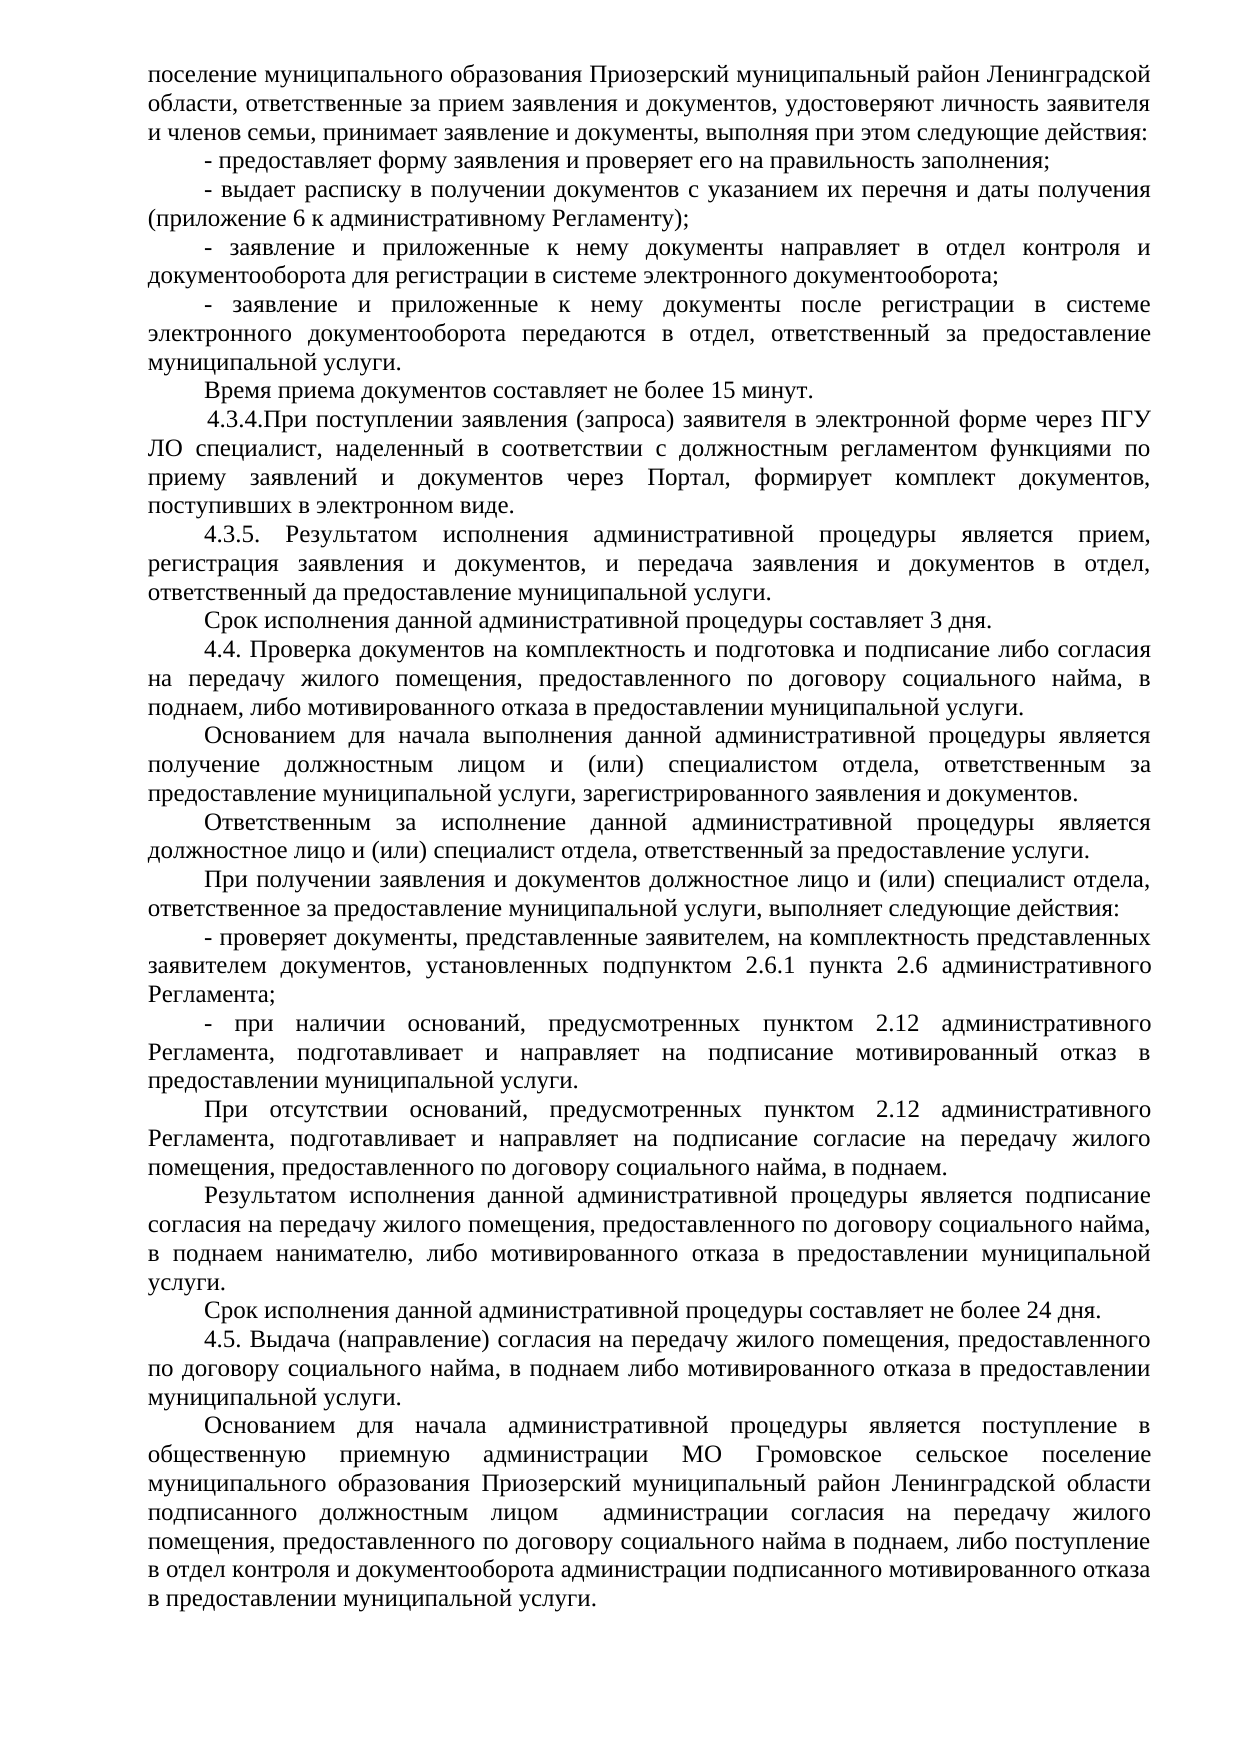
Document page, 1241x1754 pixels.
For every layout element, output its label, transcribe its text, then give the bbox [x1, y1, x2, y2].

text - заявление и приложенные к нему документы после регистрации в системе электронного документооборота передаются в отдел, ответственный за предоставление муниципальной услуги. [148, 289, 1152, 375]
text Основанием для начала выполнения данной административной процедуры является получение должностным лицом и (или) специалистом отдела, ответственным за предоставление муниципальной услуги, зарегистрированного заявления и документов. [148, 720, 1152, 807]
text - заявление и приложенные к нему документы направляет в отдел контроля и документооборота для регистрации в системе электронного документооборота; [148, 232, 1152, 289]
text - предоставляет форму заявления и проверяет его на правильность заполнения; [148, 145, 1152, 174]
text - проверяет документы, представленные заявителем, на комплектность представленных заявителем документов, установленных подпунктом 2.6.1 пункта 2.6 административного Регламента; [148, 922, 1152, 1008]
text Результатом исполнения данной административной процедуры является подписание согласия на передачу жилого помещения, предоставленного по договору социального найма, в поднаем нанимателю, либо мотивированного отказа в предоставлении муниципальной услуги. [148, 1180, 1152, 1295]
text 4.4. Проверка документов на комплектность и подготовка и подписание либо согласия на передачу жилого помещения, предоставленного по договору социального найма, в поднаем, либо мотивированного отказа в предоставлении муниципальной услуги. [148, 634, 1152, 720]
text При получении заявления и документов должностное лицо и (или) специалист отдела, ответственное за предоставление муниципальной услуги, выполняет следующие действия: [148, 864, 1152, 922]
text Ответственным за исполнение данной административной процедуры является должностное лицо и (или) специалист отдела, ответственный за предоставление услуги. [148, 807, 1152, 864]
text Основанием для начала административной процедуры является поступление в общественную приемную администрации МО Громовское сельское поселение муниципального образования Приозерский муниципальный район Ленинградской области подписанного должностным лицом администрации согласия на передачу жилого помещения, предоставленного по договору социального найма в поднаем, либо поступление в отдел контроля и документооборота администрации подписанного мотивированного отказа в предоставлении муниципальной услуги. [148, 1410, 1152, 1612]
text Время приема документов составляет не более 15 минут. [148, 375, 1152, 404]
text При отсутствии оснований, предусмотренных пунктом 2.12 административного Регламента, подготавливает и направляет на подписание согласие на передачу жилого помещения, предоставленного по договору социального найма, в поднаем. [148, 1094, 1152, 1180]
text Срок исполнения данной административной процедуры составляет 3 дня. [148, 605, 1152, 634]
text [148, 59, 1152, 145]
text 4.3.5. Результатом исполнения административной процедуры является прием, регистрация заявления и документов, и передача заявления и документов в отдел, ответственный да предоставление муниципальной услуги. [148, 519, 1152, 605]
text Срок исполнения данной административной процедуры составляет не более 24 дня. [148, 1295, 1152, 1324]
text 4.5. Выдача (направление) согласия на передачу жилого помещения, предоставленного по договору социального найма, в поднаем либо мотивированного отказа в предоставлении муниципальной услуги. [148, 1324, 1152, 1410]
text - при наличии оснований, предусмотренных пунктом 2.12 административного Регламента, подготавливает и направляет на подписание мотивированный отказ в предоставлении муниципальной услуги. [148, 1008, 1152, 1094]
text 4.3.4.При поступлении заявления (запроса) заявителя в электронной форме через ПГУ ЛО специалист, наделенный в соответствии с должностным регламентом функциями по приему заявлений и документов через Портал, формирует комплект документов, поступивших в электронном виде. [148, 404, 1152, 519]
text - выдает расписку в получении документов с указанием их перечня и даты получения (приложение 6 к административному Регламенту); [148, 174, 1152, 232]
